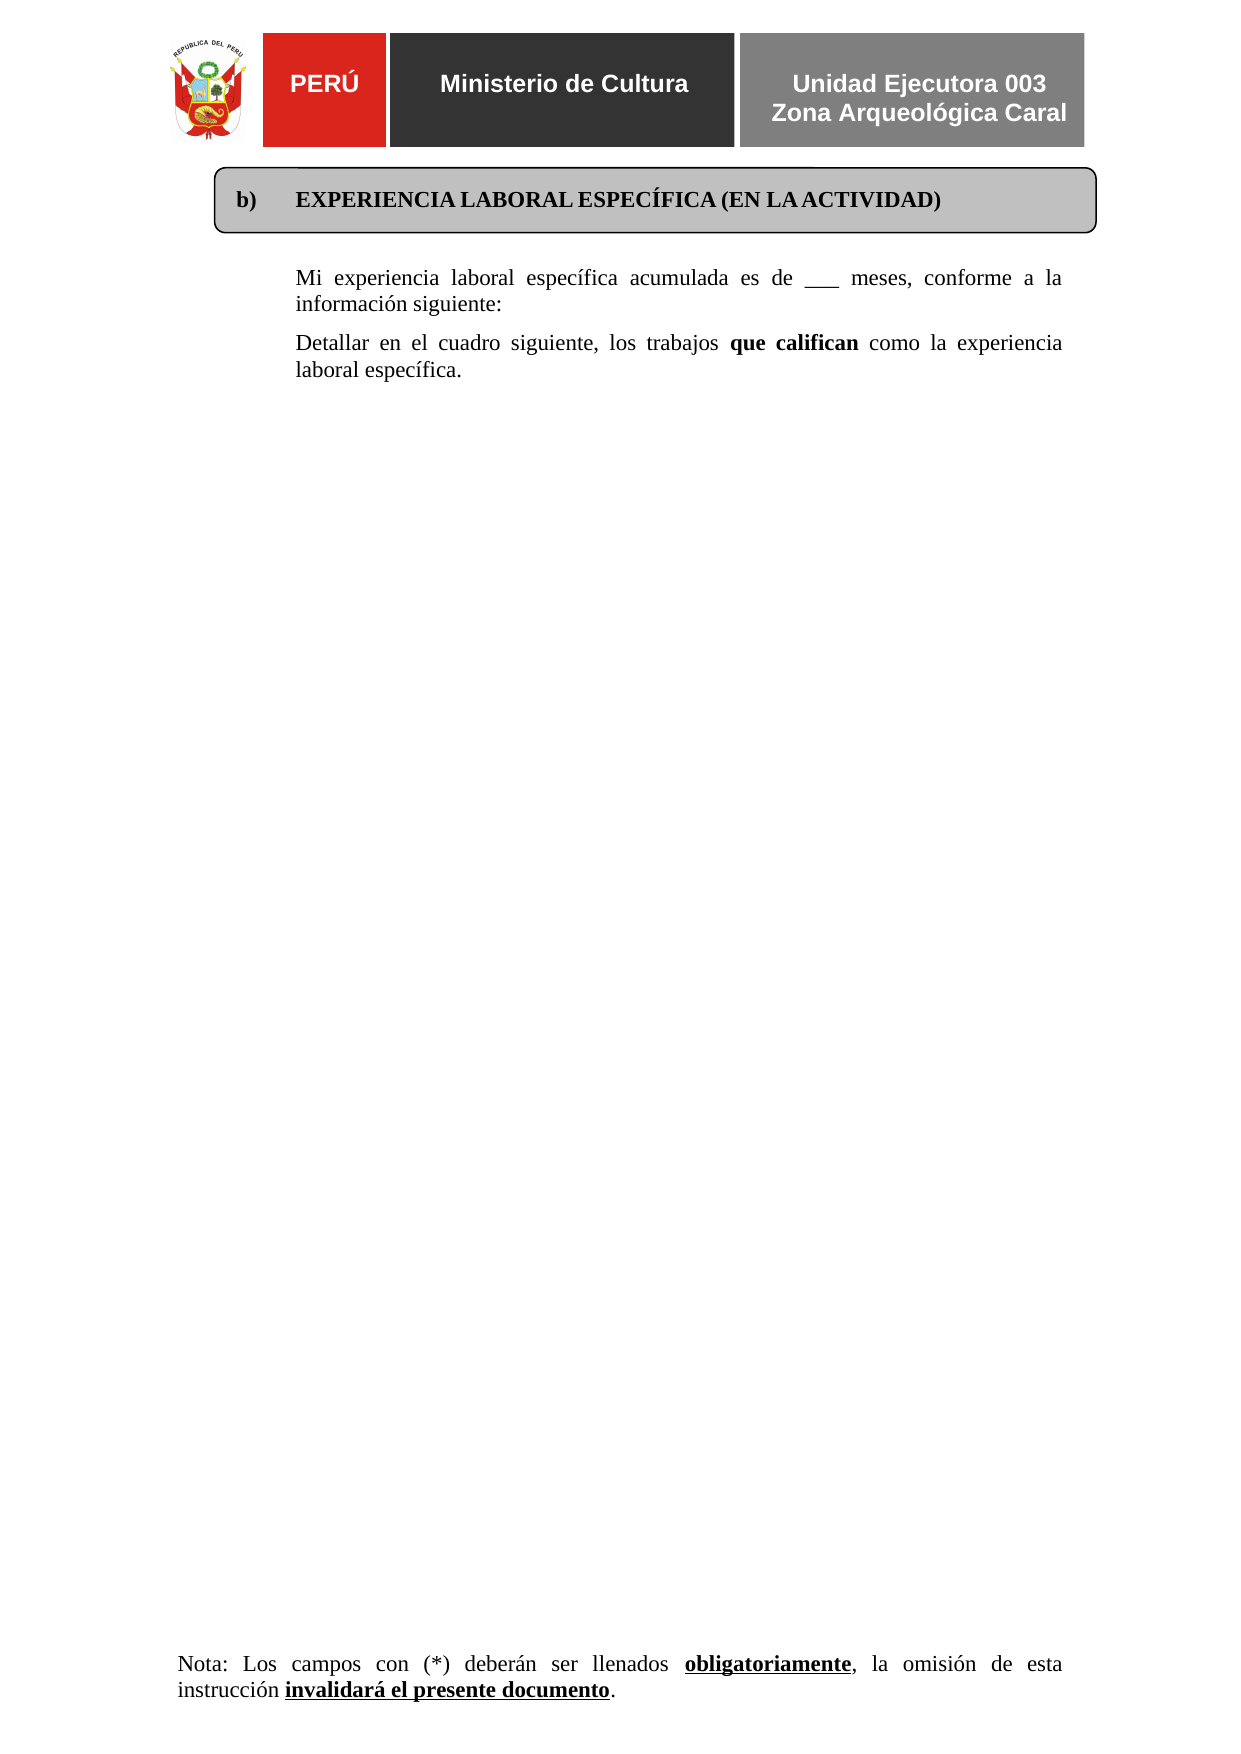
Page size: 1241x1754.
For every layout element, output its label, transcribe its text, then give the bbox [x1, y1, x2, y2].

picture [170, 40, 246, 140]
list EXPERIENCIA LABORAL ESPECÍFICA (EN LA ACTIVIDAD) [236, 186, 1063, 213]
text Detallar en el cuadro siguiente, los trabajos que califican como la experiencia laboral específica. [295, 329, 1063, 382]
text Mi experiencia laboral específica acumulada es de ___ meses, conforme a la información siguiente: [295, 264, 1063, 317]
